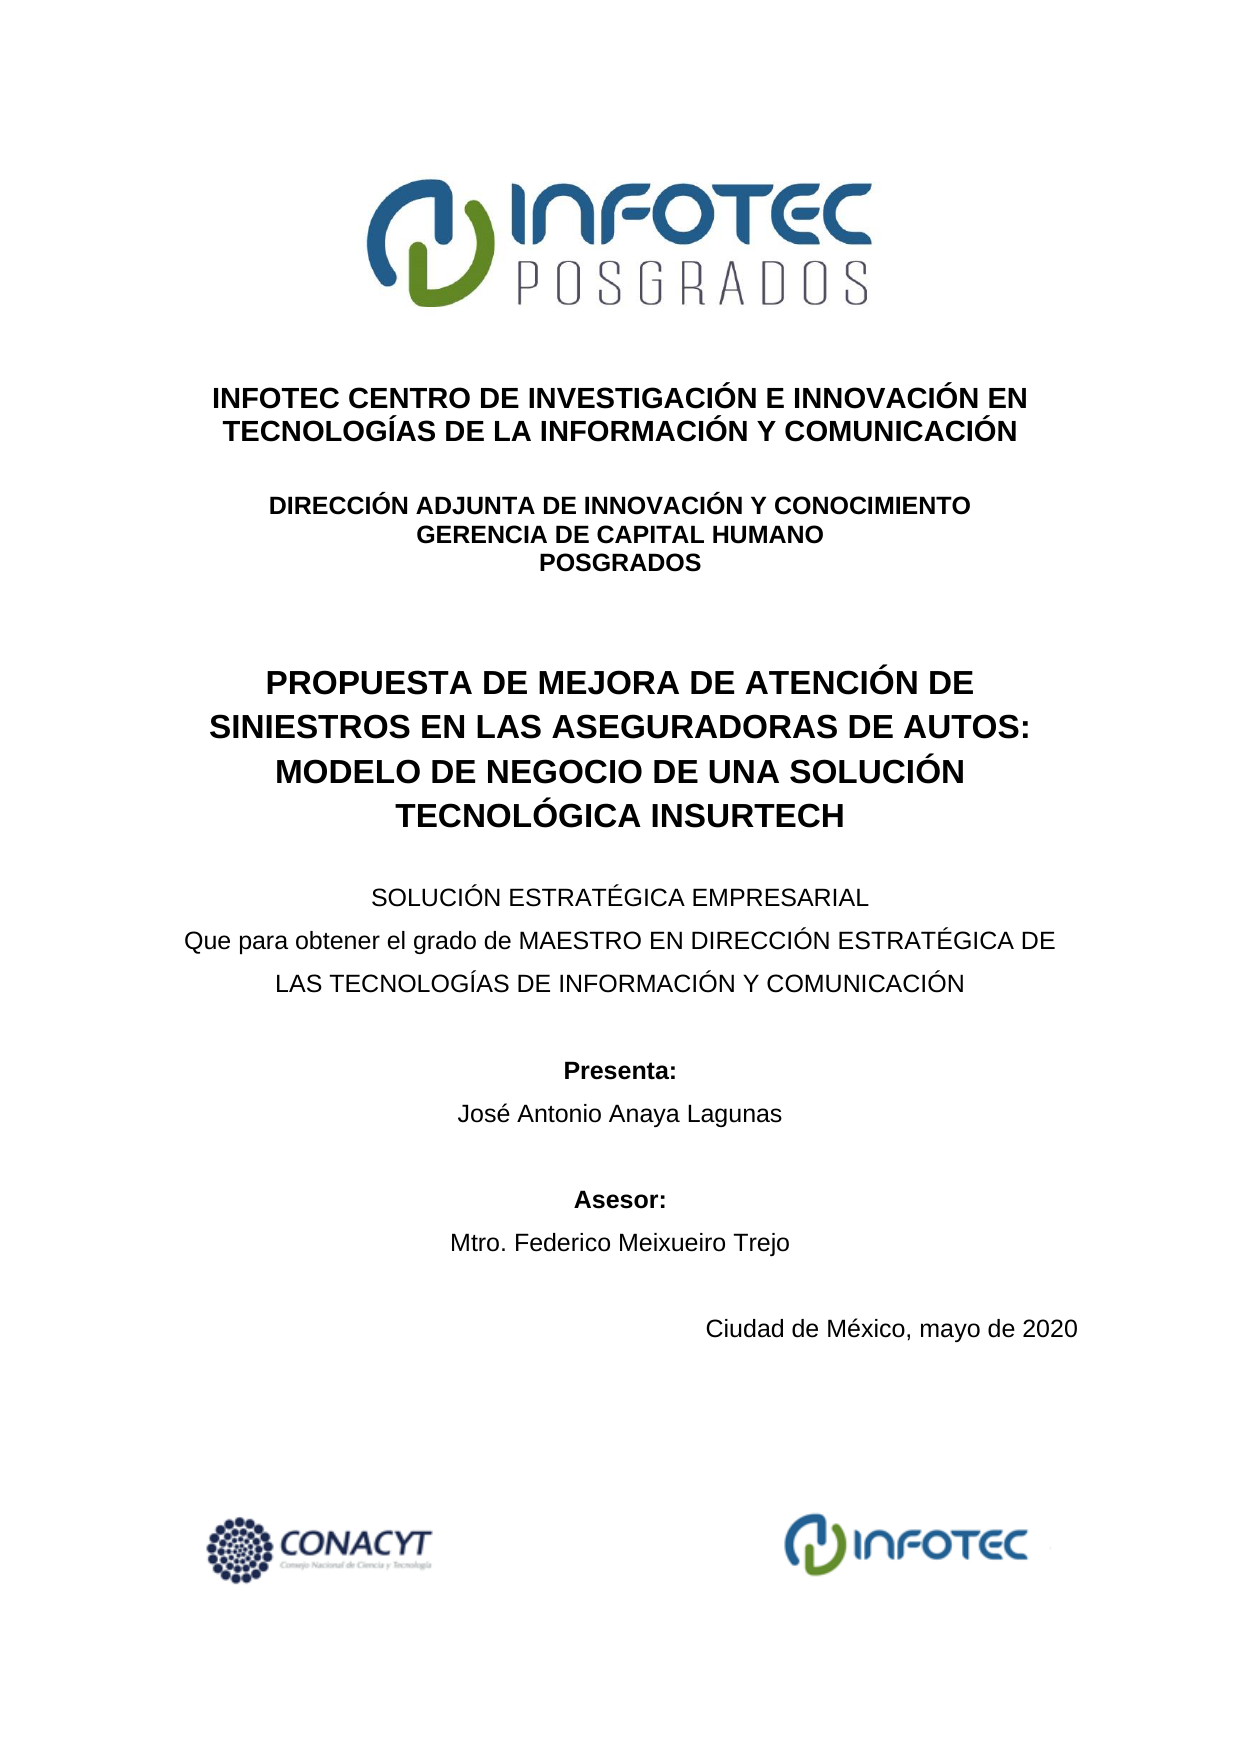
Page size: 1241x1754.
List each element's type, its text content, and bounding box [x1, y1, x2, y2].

text PROPUESTA DE Mejora de atención de siniestros en las aseguradoras de autos: modelo de negocio de una solución tecnológica InsurTech [162, 663, 1078, 834]
text Presenta: [162, 1056, 1078, 1084]
text Que para obtener el grado de MAESTRO EN DIRECCIÓN ESTRATÉGICA DE LAS TECNOLOGÍAS DE INFORMACIÓN Y COMUNICACIÓN [162, 926, 1078, 998]
text Ciudad de México, mayo de 2020 [162, 1314, 1078, 1343]
text GERENCIA DE CAPITAL HUMANO [162, 520, 1078, 548]
table_header [614, 1487, 1071, 1620]
text Mtro. Federico Meixueiro Trejo [162, 1228, 1078, 1257]
text José Antonio Anaya Lagunas [162, 1099, 1078, 1128]
text DIRECCIÓN ADJUNTA DE INNOVACIÓN Y CONOCIMIENTO [162, 491, 1078, 520]
text POSGRADOS [162, 548, 1078, 577]
table_header [164, 1487, 614, 1620]
text INFOTEC CENTRO DE INVESTIGACIÓN E INNOVACIÓN EN TECNOLOGÍAS DE LA INFORMACIÓN Y COMUNICACIÓN [162, 381, 1078, 448]
text Asesor: [162, 1185, 1078, 1214]
text SOLUCIÓN ESTRATÉGICA EMPRESARIAL [162, 883, 1078, 912]
